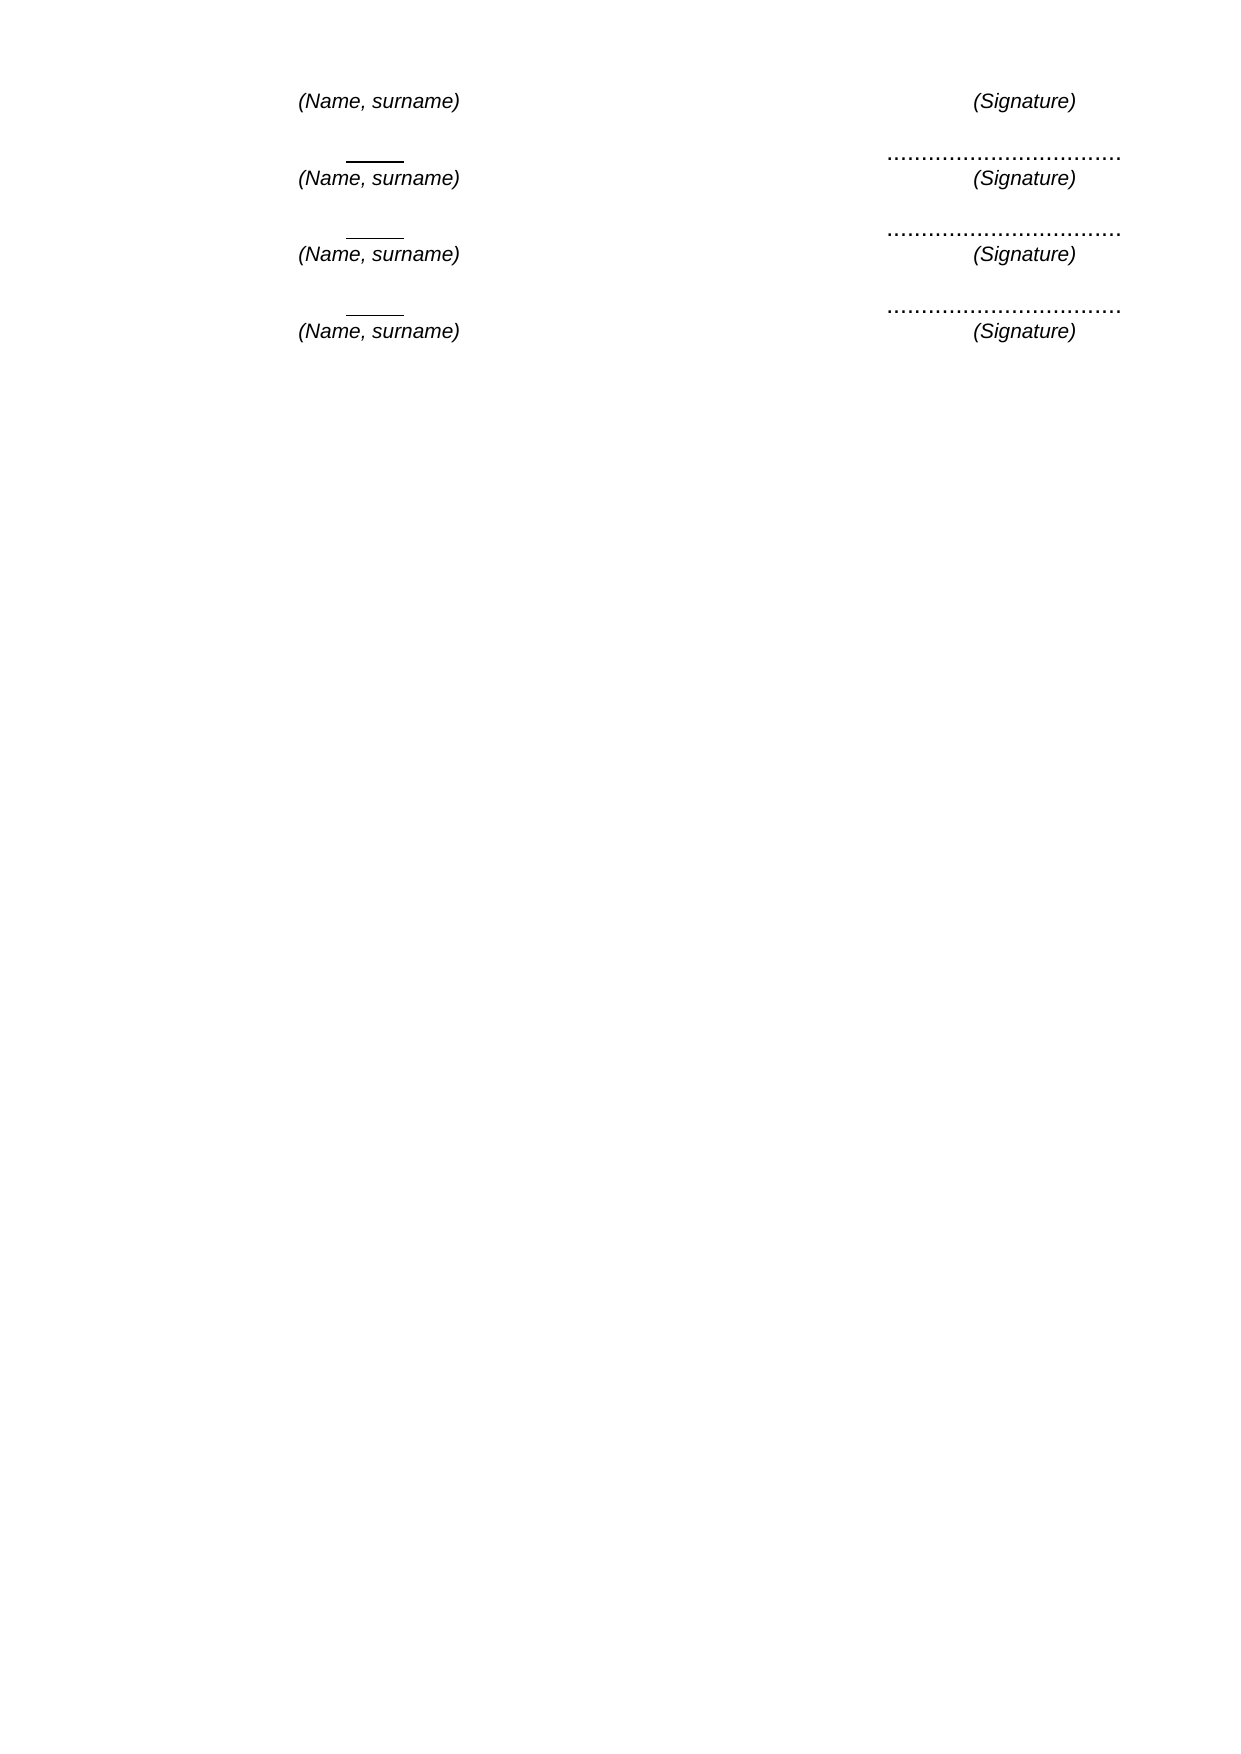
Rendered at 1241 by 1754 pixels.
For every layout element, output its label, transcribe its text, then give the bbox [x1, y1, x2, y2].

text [118, 137, 1122, 165]
text (Name, surname) (Signature) [118, 242, 1078, 266]
text (Name, surname) (Signature) [118, 319, 1078, 343]
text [118, 89, 1078, 113]
text (Name, surname) (Signature) [118, 165, 1078, 189]
text .................................. [118, 290, 1122, 319]
text .................................. [118, 213, 1122, 242]
